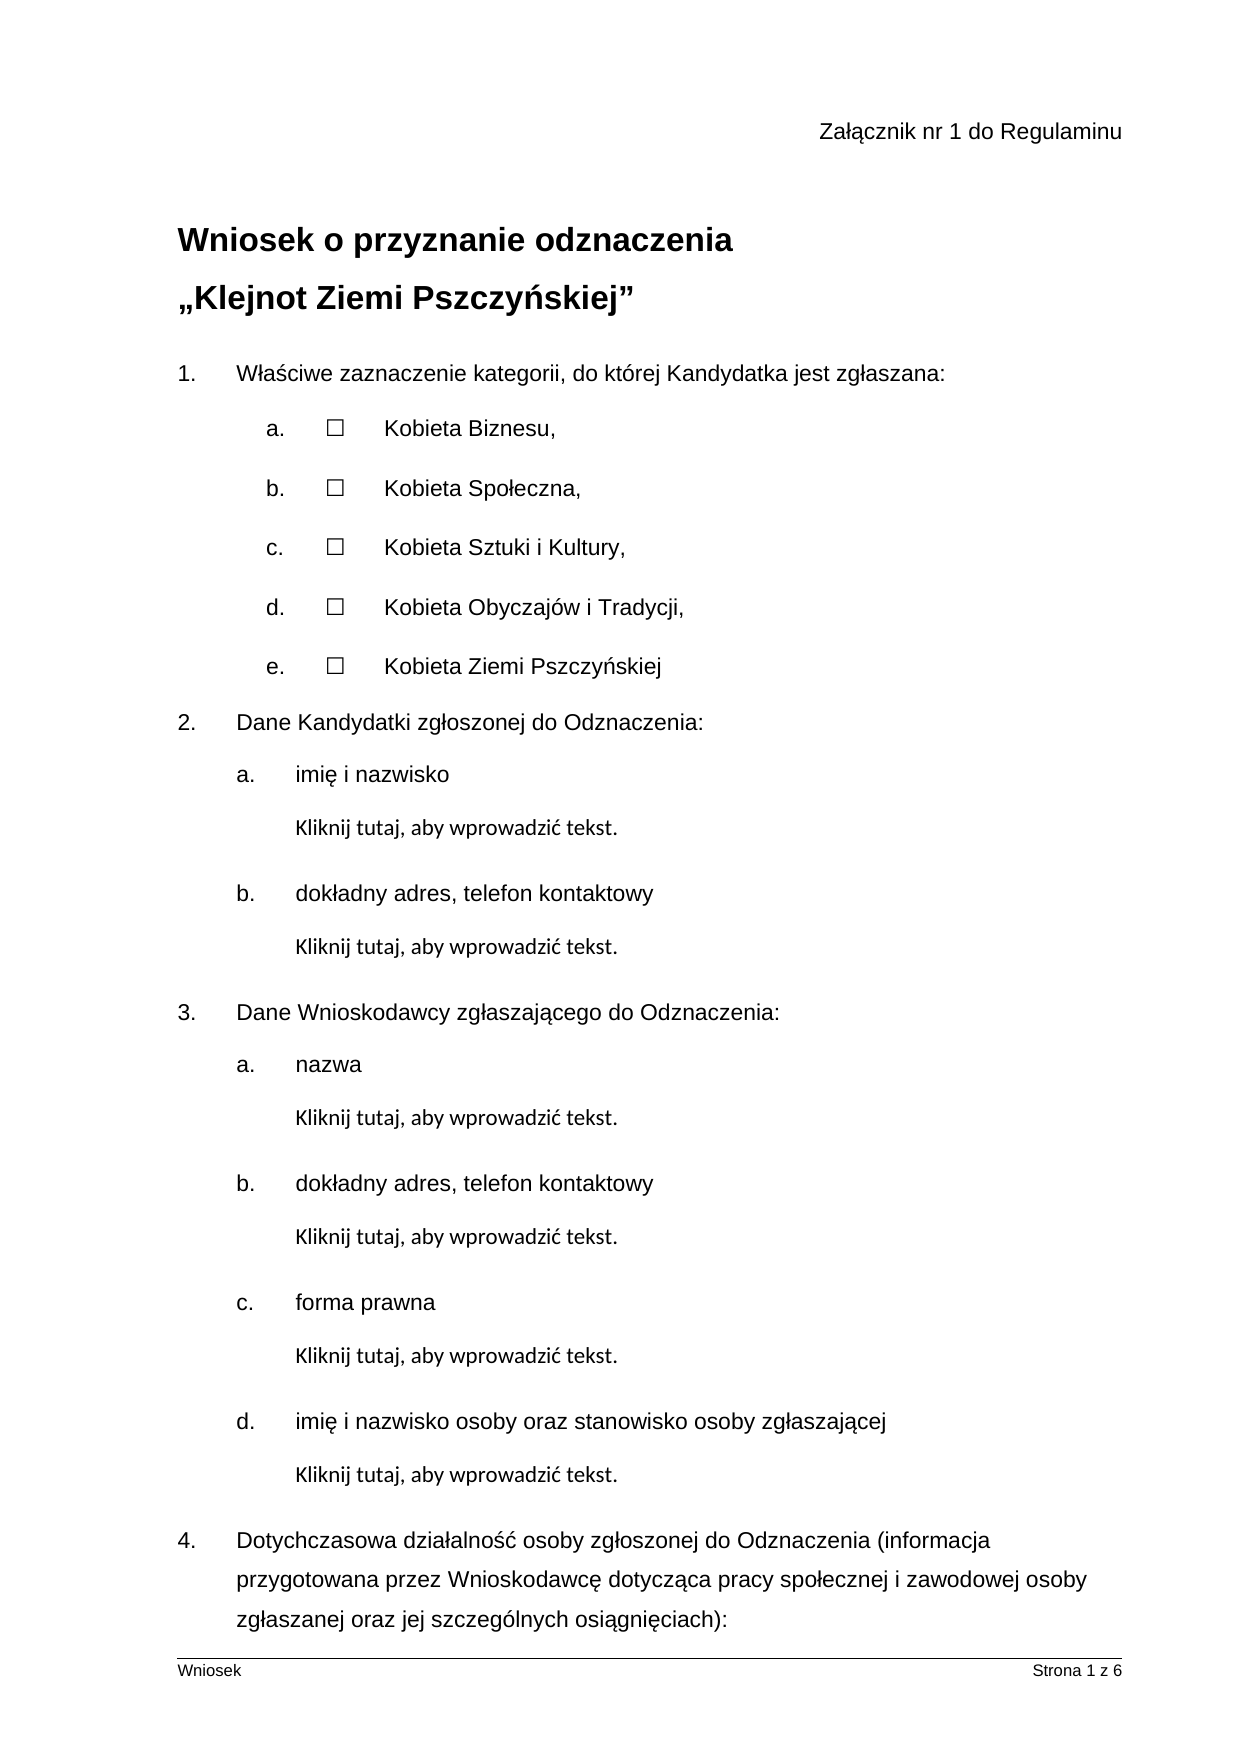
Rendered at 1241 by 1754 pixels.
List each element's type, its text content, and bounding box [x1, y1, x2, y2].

text 1. Właściwe zaznaczenie kategorii, do której Kandydatka jest zgłaszana: [177, 360, 1122, 387]
list Kobieta Biznesu, [266, 412, 1122, 443]
list Kobieta Sztuki i Kultury, [266, 531, 1122, 562]
list nazwa [236, 1051, 1122, 1077]
text 2. Dane Kandydatki zgłoszonej do Odznaczenia: [177, 709, 1122, 736]
list forma prawna [236, 1289, 1122, 1315]
text 3. Dane Wnioskodawcy zgłaszającego do Odznaczenia: [177, 999, 1122, 1025]
list Kobieta Obyczajów i Tradycji, [266, 590, 1122, 622]
text 4. Dotychczasowa działalność osoby zgłoszonej do Odznaczenia (informacja przygotowana przez Wnioskodawcę dotycząca pracy społecznej i zawodowej osoby zgłaszanej oraz jej szczególnych osiągnięciach): [177, 1527, 1122, 1632]
list Kobieta Ziemi Pszczyńskiej [266, 650, 1122, 681]
list imię i nazwisko [236, 761, 1122, 787]
list imię i nazwisko osoby oraz stanowisko osoby zgłaszającej [236, 1408, 1122, 1434]
text Załącznik nr 1 do Regulaminu [177, 118, 1122, 144]
list dokładny adres, telefon kontaktowy [236, 880, 1122, 906]
list dokładny adres, telefon kontaktowy [236, 1170, 1122, 1196]
title Wniosek o przyznanie odznaczenia „Klejnot Ziemi Pszczyńskiej” [177, 220, 1122, 316]
list Kobieta Społeczna, [266, 472, 1122, 503]
